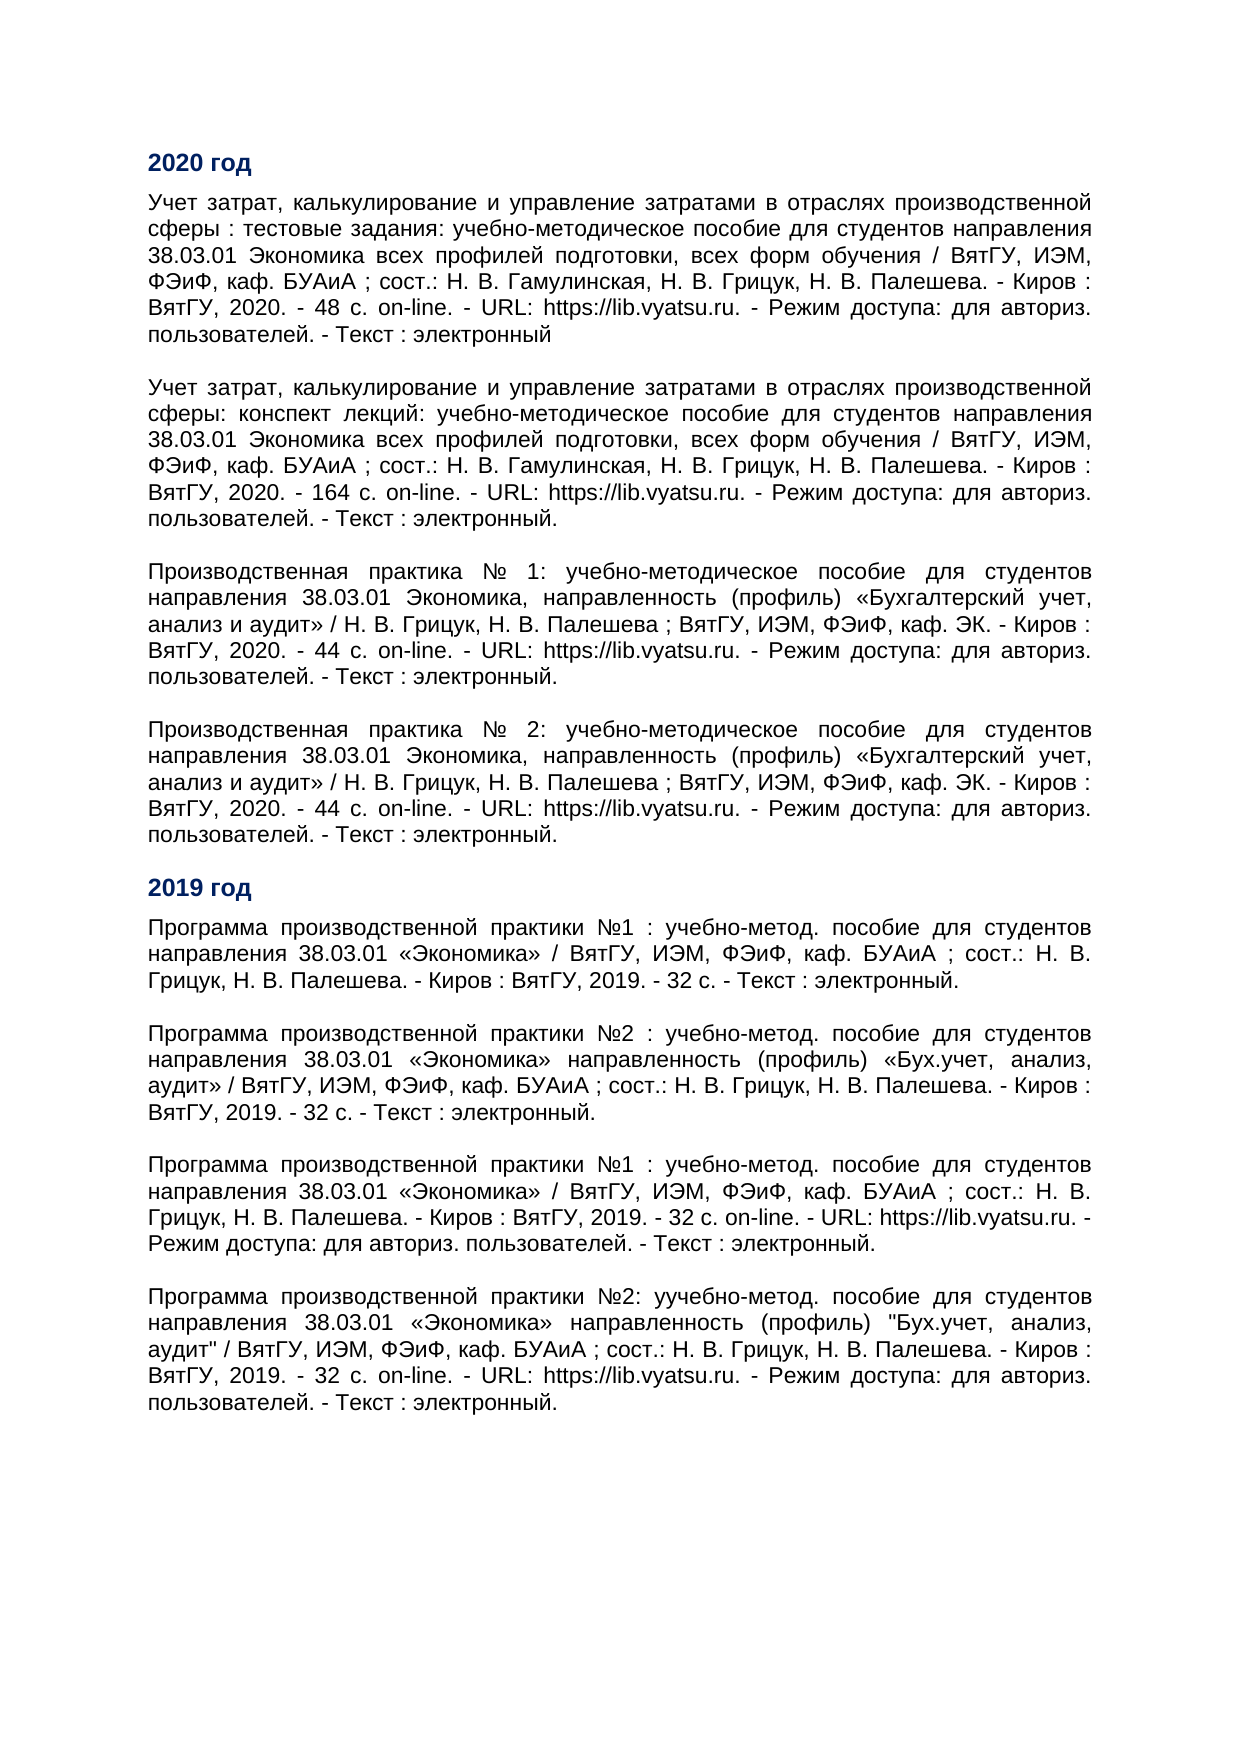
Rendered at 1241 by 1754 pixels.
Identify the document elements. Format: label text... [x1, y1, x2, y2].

text Производственная практика № 1: учебно-методическое пособие для студентов направления 38.03.01 Экономика, направленность (профиль) «Бухгалтерский учет, анализ и аудит» / Н. В. Грицук, Н. В. Палешева ; ВятГУ, ИЭМ, ФЭиФ, каф. ЭК. - Киров : ВятГУ, 2020. - 44 с. on-line. - URL: https://lib.vyatsu.ru. - Режим доступа: для авториз. пользователей. - Текст : электронный. [148, 558, 1092, 690]
text 2020 год [148, 148, 1092, 176]
text Программа производственной практики №2 : учебно-метод. пособие для студентов направления 38.03.01 «Экономика» направленность (профиль) «Бух.учет, анализ, аудит» / ВятГУ, ИЭМ, ФЭиФ, каф. БУАиА ; сост.: Н. В. Грицук, Н. В. Палешева. - Киров : ВятГУ, 2019. - 32 с. - Текст : электронный. [148, 1019, 1092, 1125]
text Программа производственной практики №2: уучебно-метод. пособие для студентов направления 38.03.01 «Экономика» направленность (профиль) "Бух.учет, анализ, аудит" / ВятГУ, ИЭМ, ФЭиФ, каф. БУАиА ; сост.: Н. В. Грицук, Н. В. Палешева. - Киров : ВятГУ, 2019. - 32 с. on-line. - URL: https://lib.vyatsu.ru. - Режим доступа: для авториз. пользователей. - Текст : электронный. [148, 1283, 1092, 1415]
text Учет затрат, калькулирование и управление затратами в отраслях производственной сферы : тестовые задания: учебно-методическое пособие для студентов направления 38.03.01 Экономика всех профилей подготовки, всех форм обучения / ВятГУ, ИЭМ, ФЭиФ, каф. БУАиА ; сост.: Н. В. Гамулинская, Н. В. Грицук, Н. В. Палешева. - Киров : ВятГУ, 2020. - 48 с. on-line. - URL: https://lib.vyatsu.ru. - Режим доступа: для авториз. пользователей. - Текст : электронный [148, 189, 1092, 347]
text 2019 год [148, 873, 1092, 902]
text Программа производственной практики №1 : учебно-метод. пособие для студентов направления 38.03.01 «Экономика» / ВятГУ, ИЭМ, ФЭиФ, каф. БУАиА ; сост.: Н. В. Грицук, Н. В. Палешева. - Киров : ВятГУ, 2019. - 32 с. on-line. - URL: https://lib.vyatsu.ru. - Режим доступа: для авториз. пользователей. - Текст : электронный. [148, 1151, 1092, 1257]
text Производственная практика № 2: учебно-методическое пособие для студентов направления 38.03.01 Экономика, направленность (профиль) «Бухгалтерский учет, анализ и аудит» / Н. В. Грицук, Н. В. Палешева ; ВятГУ, ИЭМ, ФЭиФ, каф. ЭК. - Киров : ВятГУ, 2020. - 44 с. on-line. - URL: https://lib.vyatsu.ru. - Режим доступа: для авториз. пользователей. - Текст : электронный. [148, 716, 1092, 848]
text Учет затрат, калькулирование и управление затратами в отраслях производственной сферы: конспект лекций: учебно-методическое пособие для студентов направления 38.03.01 Экономика всех профилей подготовки, всех форм обучения / ВятГУ, ИЭМ, ФЭиФ, каф. БУАиА ; сост.: Н. В. Гамулинская, Н. В. Грицук, Н. В. Палешева. - Киров : ВятГУ, 2020. - 164 с. on-line. - URL: https://lib.vyatsu.ru. - Режим доступа: для авториз. пользователей. - Текст : электронный. [148, 373, 1092, 532]
text Программа производственной практики №1 : учебно-метод. пособие для студентов направления 38.03.01 «Экономика» / ВятГУ, ИЭМ, ФЭиФ, каф. БУАиА ; сост.: Н. В. Грицук, Н. В. Палешева. - Киров : ВятГУ, 2019. - 32 с. - Текст : электронный. [148, 914, 1092, 993]
